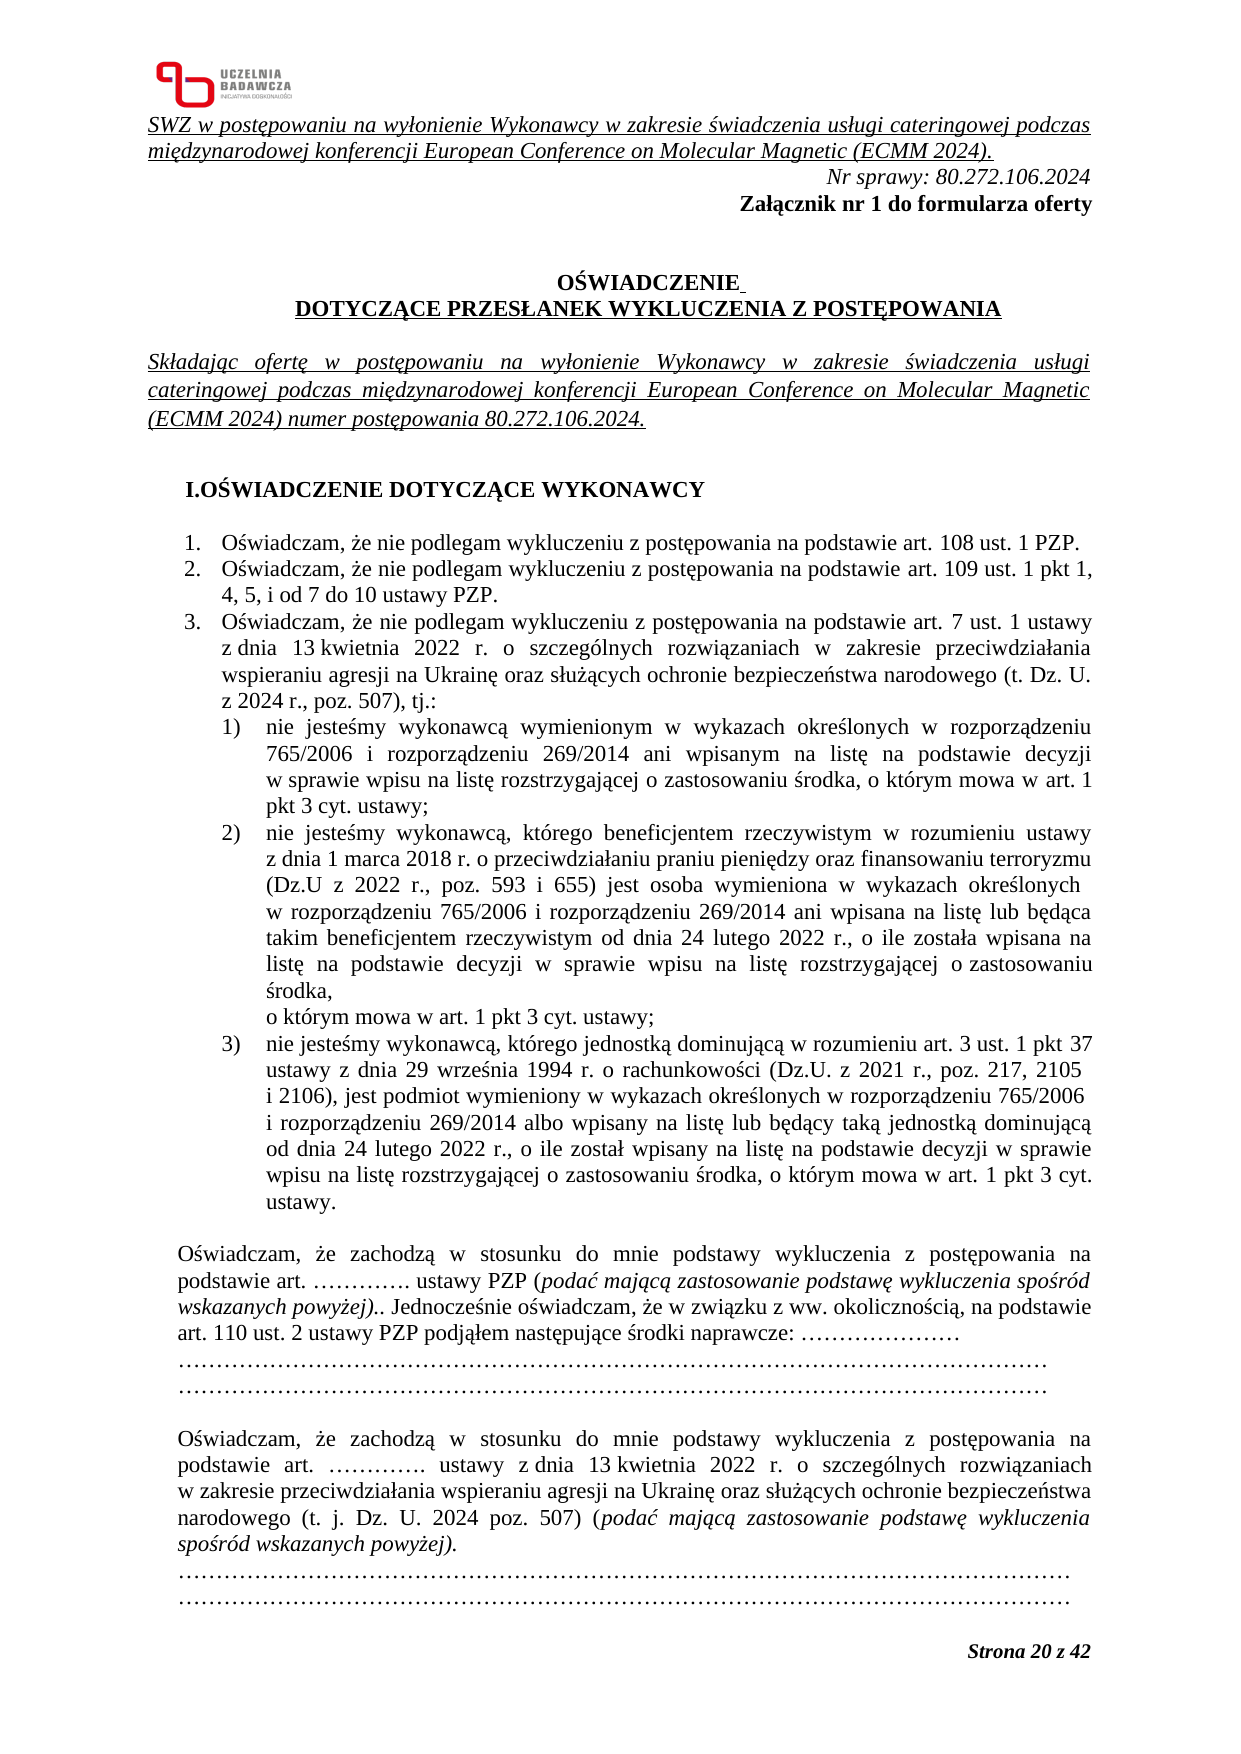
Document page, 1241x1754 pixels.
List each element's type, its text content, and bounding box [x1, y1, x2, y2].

text Składając ofertę w postępowaniu na wyłonienie Wykonawcy w zakresie świadczenia usługi cateringowej podczas międzynarodowej konferencji European Conference on Molecular Magnetic (ECMM 2024) numer postępowania 80.272.106.2024. [148, 348, 1093, 431]
list nie jesteśmy wykonawcą, którego jednostką dominującą w rozumieniu art. 3 ust. 1 pkt 37 ustawy z dnia 29 września 1994 r. o rachunkowości (Dz.U. z 2021 r., poz. 217, 2105 i 2106), jest podmiot wymieniony w wykazach określonych w rozporządzeniu 765/2006 i rozporządzeniu 269/2014 albo wpisany na listę lub będący taką jednostką dominującą od dnia 24 lutego 2022 r., o ile został wpisany na listę na podstawie decyzji w sprawie wpisu na listę rozstrzygającej o zastosowaniu środka, o którym mowa w art. 1 pkt 3 cyt. ustawy. [221, 1029, 1093, 1214]
text Oświadczam, że zachodzą w stosunku do mnie podstawy wykluczenia z postępowania na podstawie art. …………. ustawy PZP (podać mającą zastosowanie podstawę wykluczenia spośród wskazanych powyżej).. Jednocześnie oświadczam, że w związku z ww. okolicznością, na podstawie art. 110 ust. 2 ustawy PZP podjąłem następujące środki naprawcze: ………………… [177, 1240, 1093, 1346]
list Oświadczam, że nie podlegam wykluczeniu z postępowania na podstawie art. 109 ust. 1 pkt 1, 4, 5, i od 7 do 10 ustawy PZP. [184, 555, 1093, 608]
list Oświadczam, że nie podlegam wykluczeniu z postępowania na podstawie art. 108 ust. 1 PZP. [184, 529, 1093, 555]
text Załącznik nr 1 do formularza oferty [148, 190, 1093, 216]
text …………………………………………………………………………………………………… [177, 1346, 1093, 1372]
list nie jesteśmy wykonawcą wymienionym w wykazach określonych w rozporządzeniu 765/2006 i rozporządzeniu 269/2014 ani wpisanym na listę na podstawie decyzji w sprawie wpisu na listę rozstrzygającej o zastosowaniu środka, o którym mowa w art. 1 pkt 3 cyt. ustawy; [221, 713, 1093, 819]
text Oświadczam, że zachodzą w stosunku do mnie podstawy wykluczenia z postępowania na podstawie art. …………. ustawy z dnia 13 kwietnia 2022 r. o szczególnych rozwiązaniach w zakresie przeciwdziałania wspieraniu agresji na Ukrainę oraz służących ochronie bezpieczeństwa narodowego (t. j. Dz. U. 2024 poz. 507) (podać mającą zastosowanie podstawę wykluczenia spośród wskazanych powyżej). [177, 1425, 1093, 1557]
list Oświadczam, że nie podlegam wykluczeniu z postępowania na podstawie art. 7 ust. 1 ustawy z dnia 13 kwietnia 2022 r. o szczególnych rozwiązaniach w zakresie przeciwdziałania wspieraniu agresji na Ukrainę oraz służących ochronie bezpieczeństwa narodowego (t. Dz. U. z 2024 r., poz. 507), tj.: [184, 608, 1093, 713]
text OŚWIADCZENIE [204, 269, 1093, 295]
text …………………………………………………………………………………………………… [177, 1372, 1093, 1398]
picture [147, 59, 300, 111]
list OŚWIADCZENIE DOTYCZĄCE WYKONAWCY [185, 476, 1093, 502]
list nie jesteśmy wykonawcą, którego beneficjentem rzeczywistym w rozumieniu ustawy z dnia 1 marca 2018 r. o przeciwdziałaniu praniu pieniędzy oraz finansowaniu terroryzmu (Dz.U z 2022 r., poz. 593 i 655) jest osoba wymieniona w wykazach określonych w rozporządzeniu 765/2006 i rozporządzeniu 269/2014 ani wpisana na listę lub będąca takim beneficjentem rzeczywistym od dnia 24 lutego 2022 r., o ile została wpisana na listę na podstawie decyzji w sprawie wpisu na listę rozstrzygającej o zastosowaniu środka, o którym mowa w art. 1 pkt 3 cyt. ustawy; [221, 819, 1093, 1029]
text ……………………………………………………………………………………………………………………………………………………………………………………………………………… [177, 1557, 1093, 1609]
text DOTYCZĄCE PRZESŁANEK WYKLUCZENIA Z POSTĘPOWANIA [204, 295, 1093, 321]
